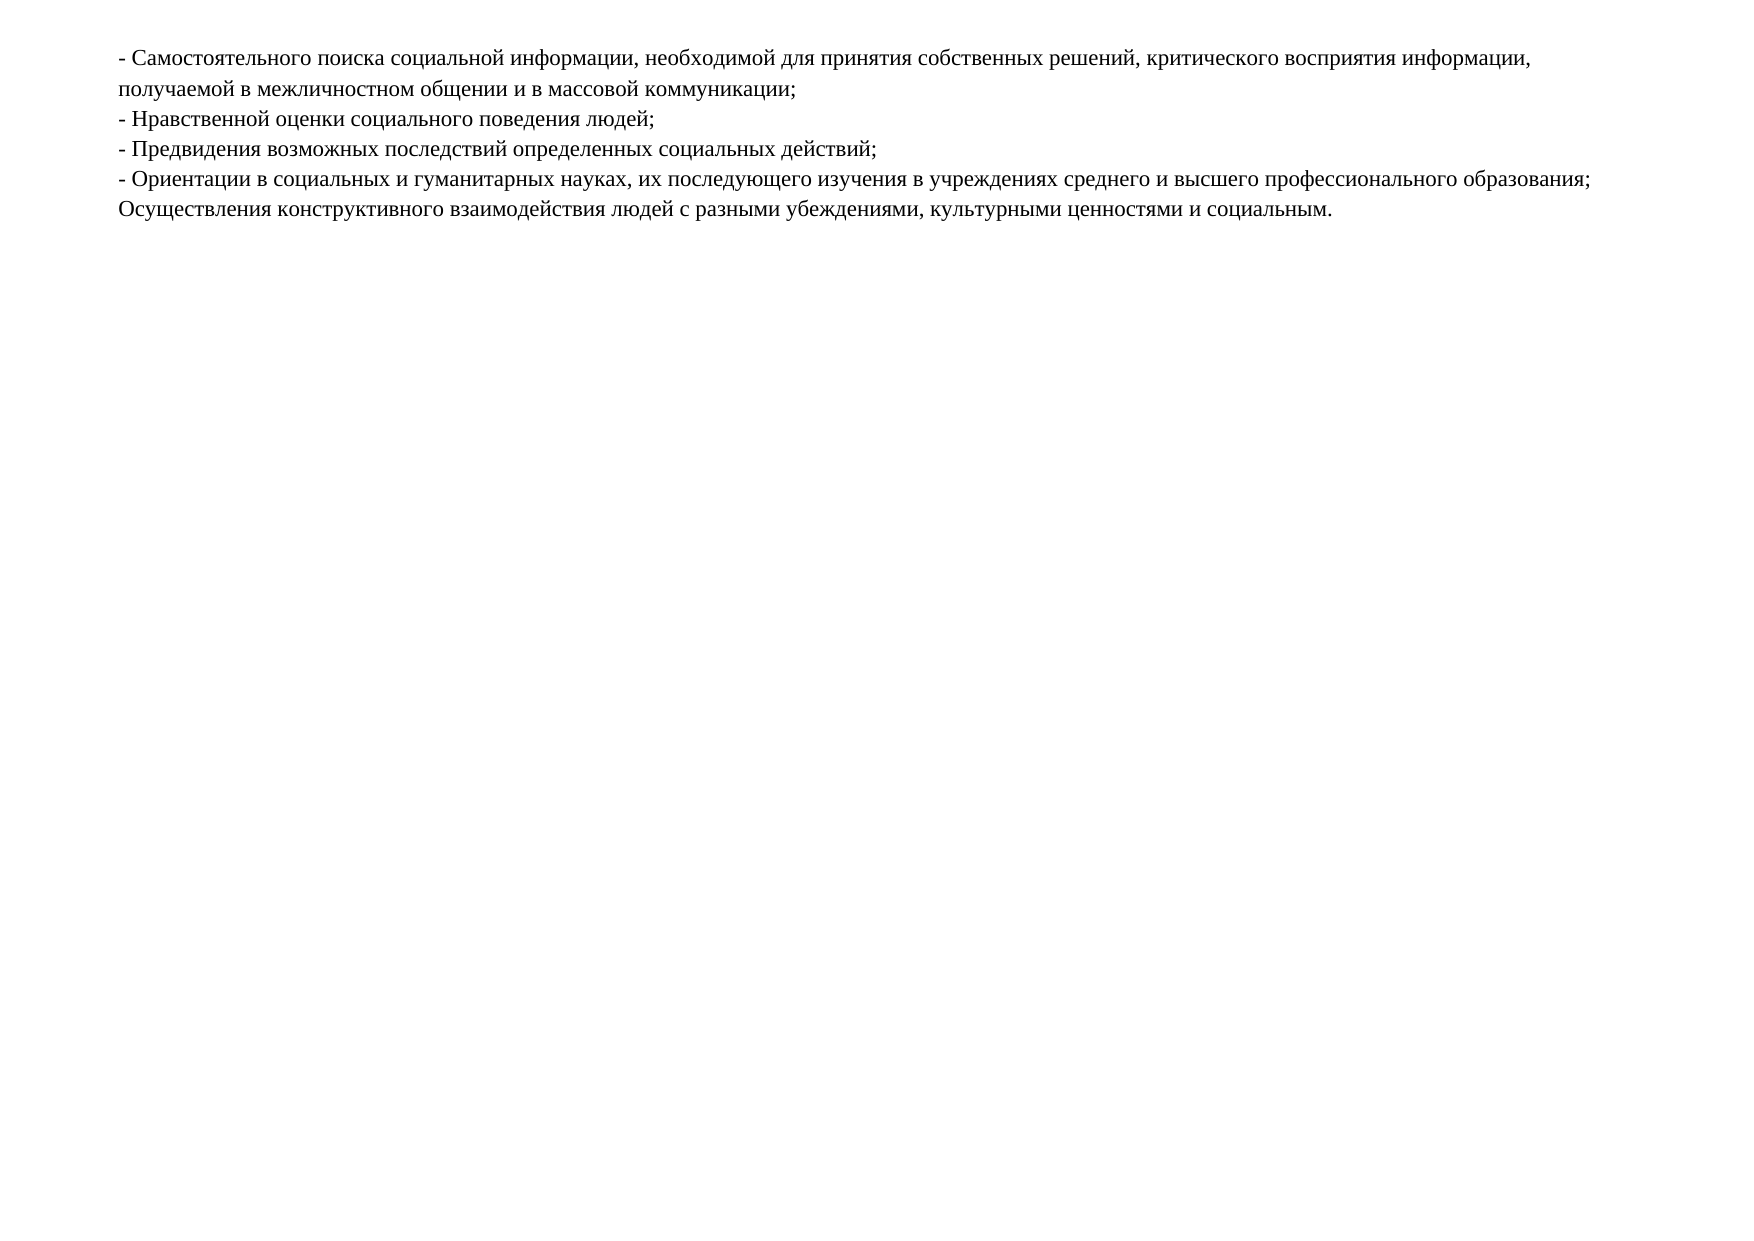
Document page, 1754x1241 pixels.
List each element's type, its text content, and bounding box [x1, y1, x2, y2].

text - Предвидения возможных последствий определенных социальных действий; [118, 135, 1636, 161]
text - Ориентации в социальных и гуманитарных науках, их последующего изучения в учреждениях среднего и высшего профессионального образования; [118, 165, 1636, 192]
text - Самостоятельного поиска социальной информации, необходимой для принятия собственных решений, критического восприятия информации, получаемой в межличностном общении и в массовой коммуникации; [118, 44, 1636, 101]
text Осуществления конструктивного взаимодействия людей с разными убеждениями, культурными ценностями и социальным. [118, 195, 1636, 222]
text - Нравственной оценки социального поведения людей; [118, 105, 1636, 131]
